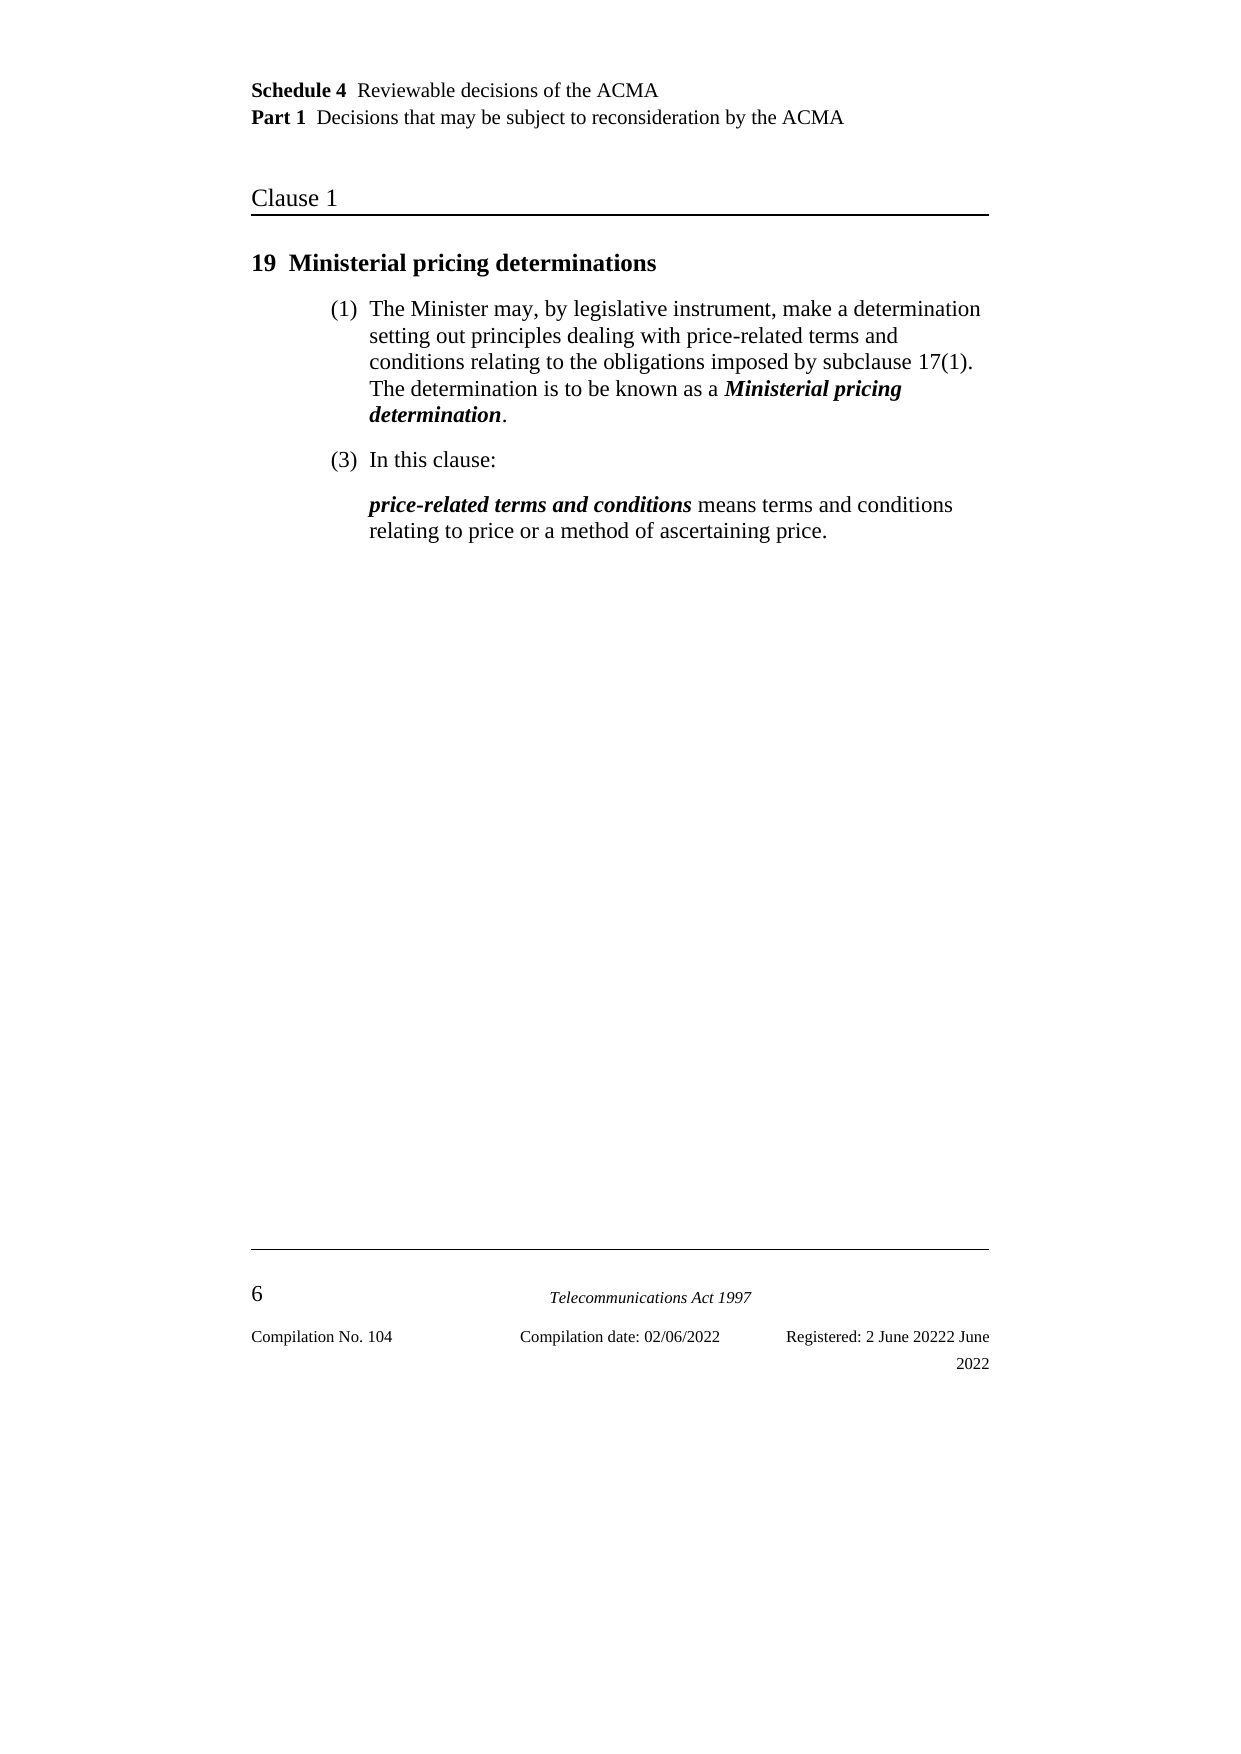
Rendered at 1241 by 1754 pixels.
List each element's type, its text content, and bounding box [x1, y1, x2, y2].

text (1) The Minister may, by legislative instrument, make a determination setting out principles dealing with price-related terms and conditions relating to the obligations imposed by subclause 17(1). The determination is to be known as a Ministerial pricing determination. [251, 296, 989, 427]
text price-related terms and conditions means terms and conditions relating to price or a method of ascertaining price. [369, 491, 989, 544]
text 19 Ministerial pricing determinations [251, 248, 989, 277]
text (3) In this clause: [251, 446, 989, 472]
